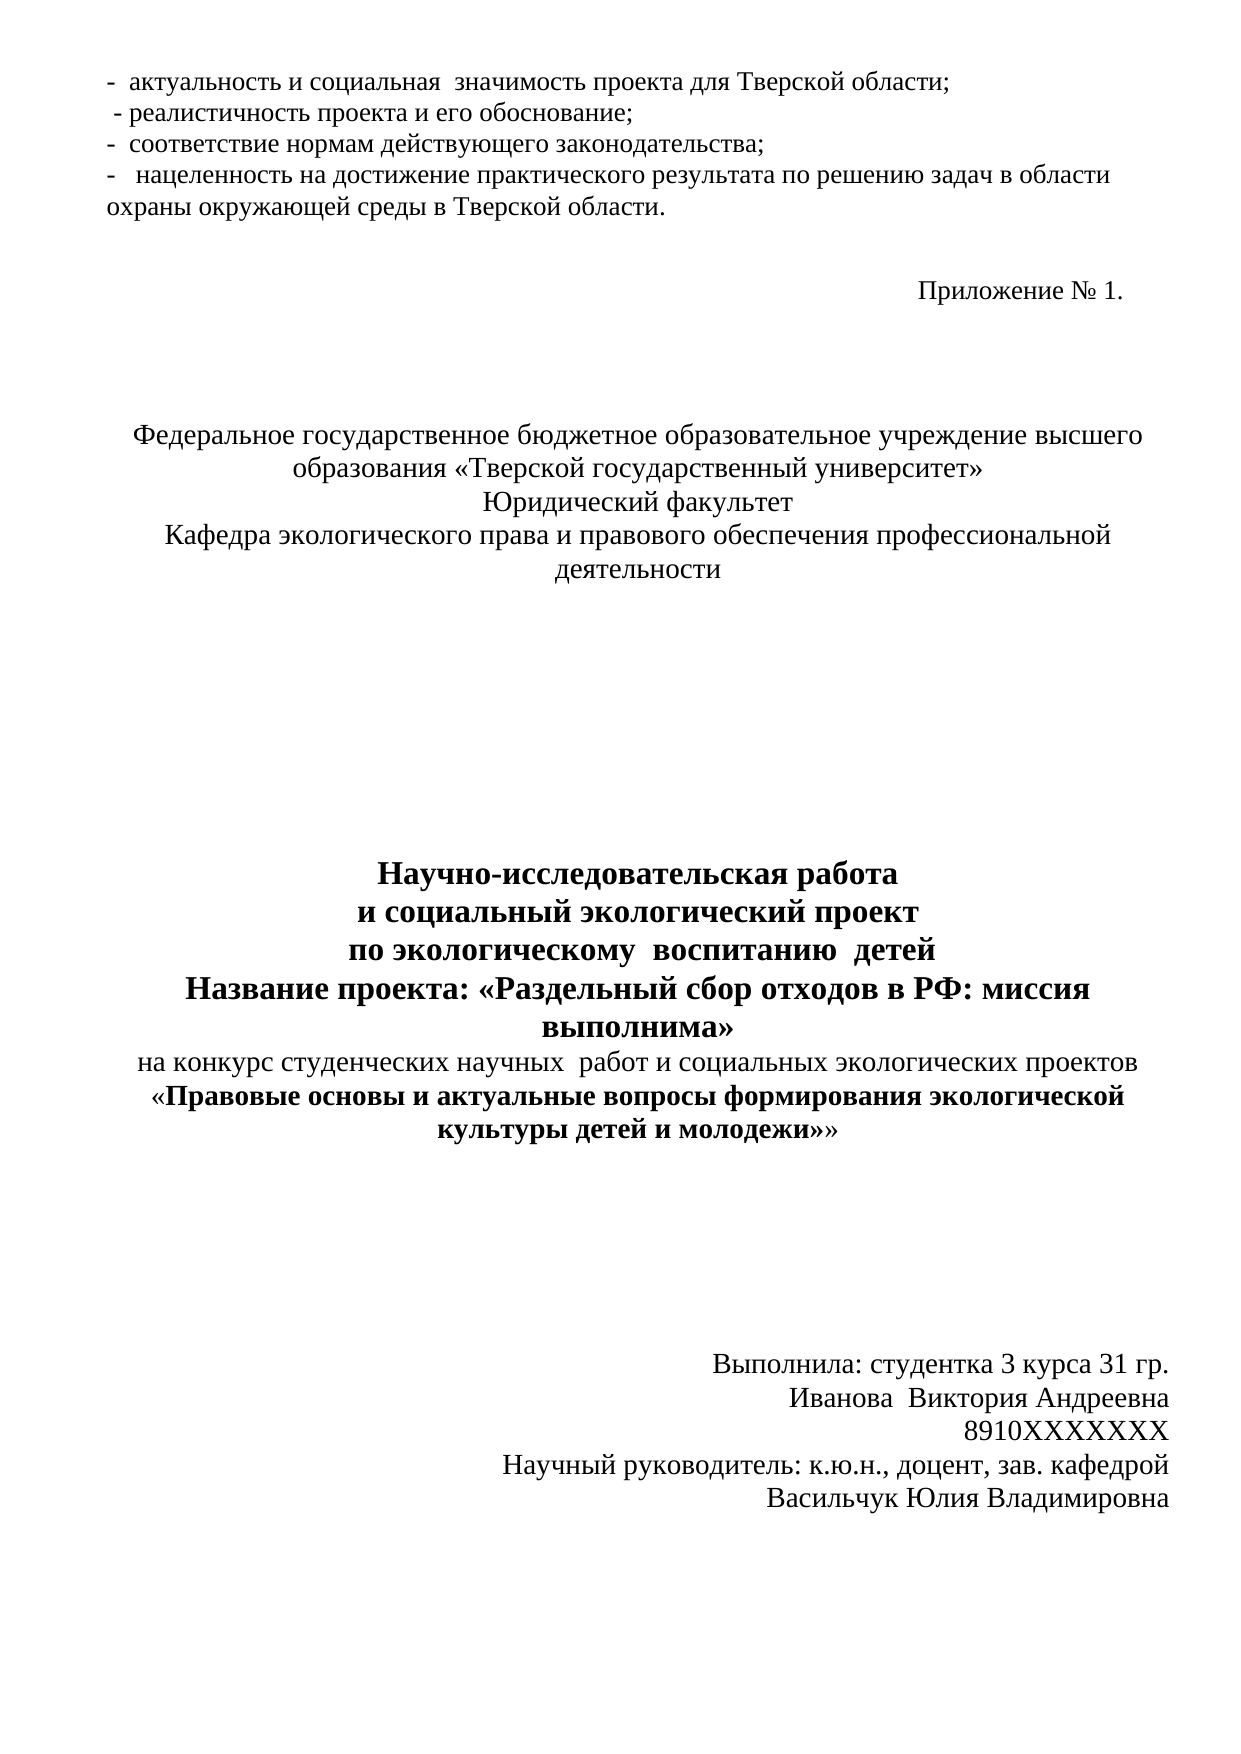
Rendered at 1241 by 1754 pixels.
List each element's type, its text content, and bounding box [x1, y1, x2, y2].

text Кафедра экологического права и правового обеспечения профессиональной деятельности [106, 517, 1169, 584]
text Федеральное государственное бюджетное образовательное учреждение высшего образования «Тверской государственный университет» [106, 417, 1169, 484]
text Васильчук Юлия Владимировна [106, 1481, 1169, 1514]
text - нацеленность на достижение практического результата по решению задач в области охраны окружающей среды в Тверской области. [106, 158, 1169, 221]
text на конкурс студенческих научных работ и социальных экологических проектов «Правовые основы и актуальные вопросы формирования экологической культуры детей и молодежи»» [106, 1044, 1169, 1145]
text Название проекта: «Раздельный сбор отходов в РФ: миссия выполнима» [106, 968, 1169, 1044]
text Научный руководитель: к.ю.н., доцент, зав. кафедрой [106, 1447, 1169, 1481]
text - актуальность и социальная значимость проекта для Тверской области; [106, 65, 1169, 96]
text по экологическому воспитанию детей [106, 929, 1169, 968]
text Научно-исследовательская работа [106, 853, 1169, 891]
text Выполнила: студентка 3 курса 31 гр. Иванова Виктория Андреевна [106, 1346, 1169, 1413]
text - реалистичность проекта и его обоснование; [106, 96, 1169, 127]
text 8910ХХХХХХХ [106, 1413, 1169, 1447]
text Приложение № 1. [918, 274, 1169, 305]
text и социальный экологический проект [106, 891, 1169, 929]
text Юридический факультет [106, 484, 1169, 517]
text - соответствие нормам действующего законодательства; [106, 127, 1169, 158]
